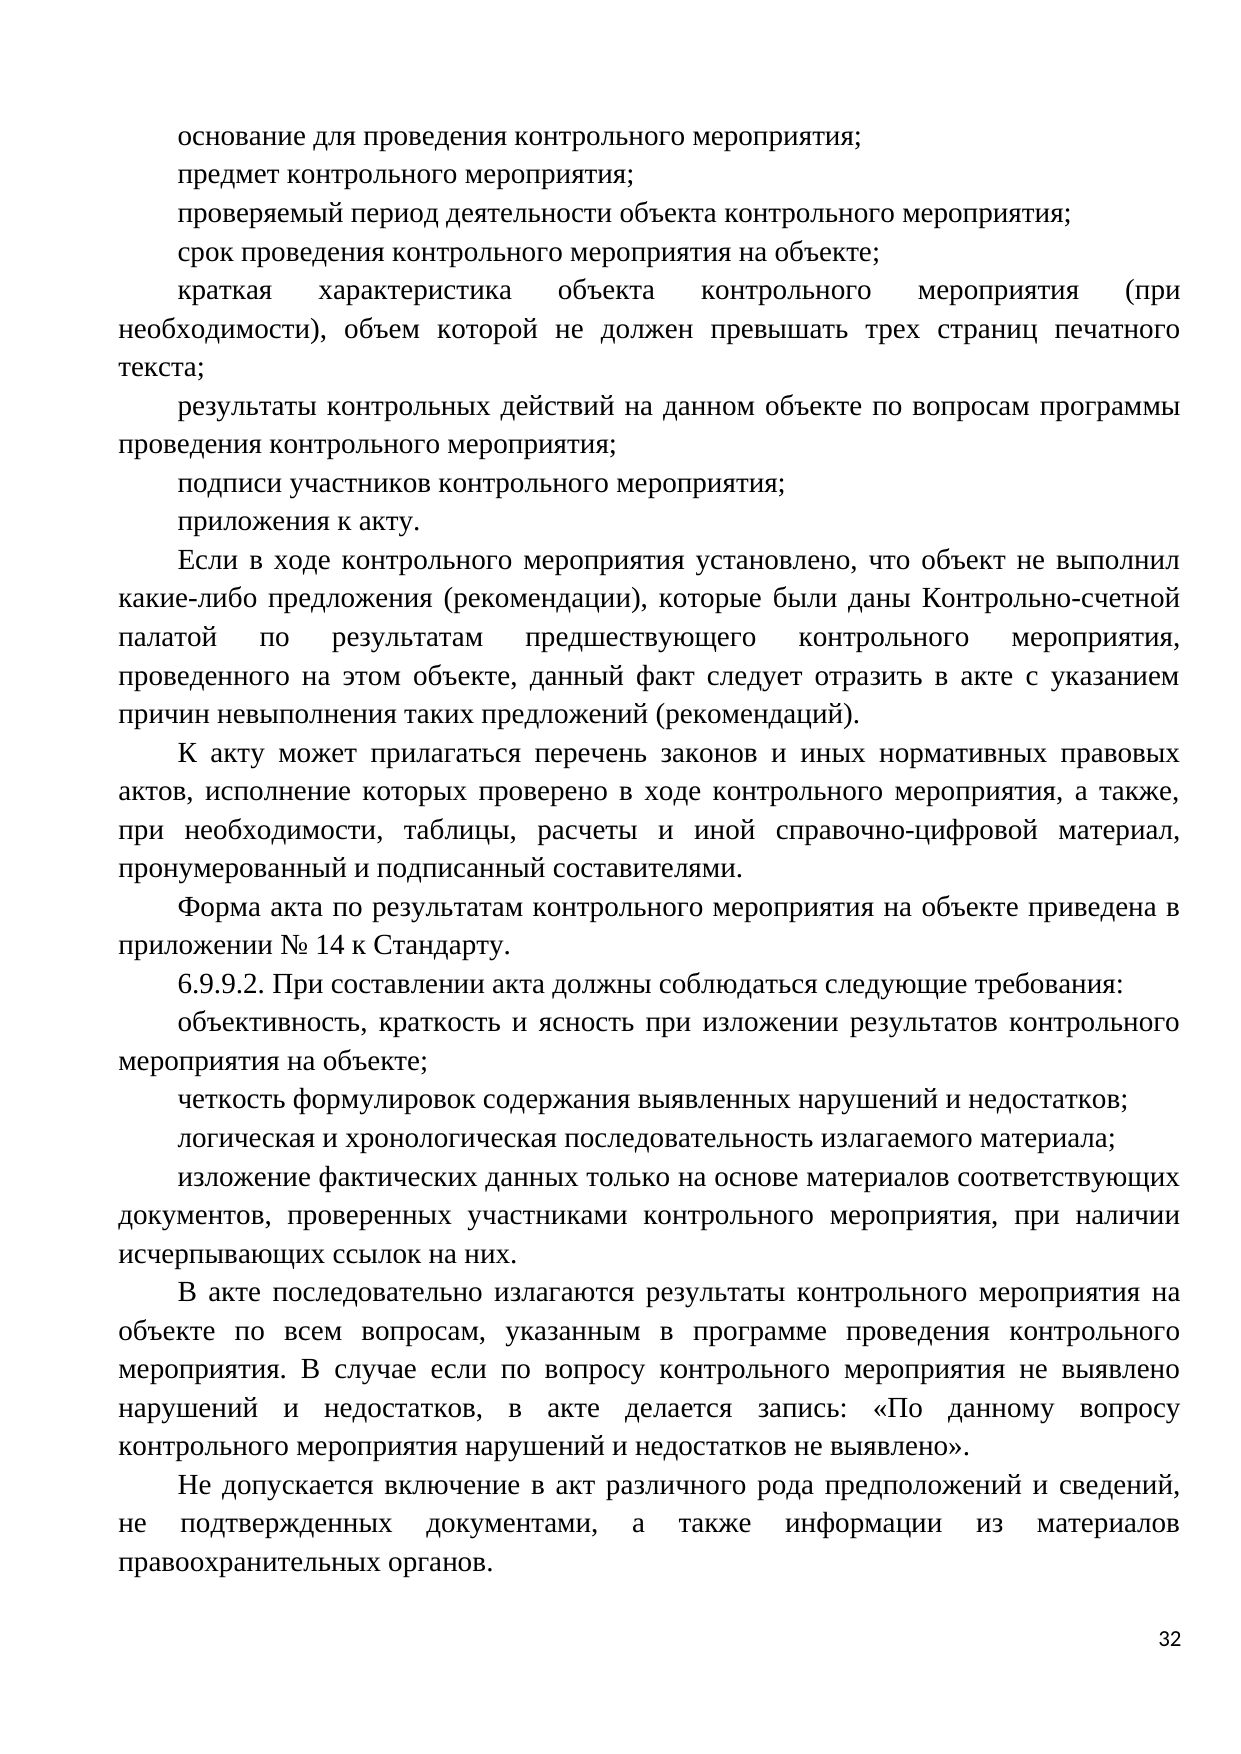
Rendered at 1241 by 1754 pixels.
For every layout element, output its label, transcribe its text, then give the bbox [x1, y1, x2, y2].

text основание для проведения контрольного мероприятия; [118, 118, 1181, 152]
text срок проведения контрольного мероприятия на объекте; [118, 234, 1181, 267]
text результаты контрольных действий на данном объекте по вопросам программы проведения контрольного мероприятия; [118, 388, 1181, 460]
text объективность, краткость и ясность при изложении результатов контрольного мероприятия на объекте; [118, 1004, 1181, 1077]
text К акту может прилагаться перечень законов и иных нормативных правовых актов, исполнение которых проверено в ходе контрольного мероприятия, а также, при необходимости, таблицы, расчеты и иной справочно-цифровой материал, пронумерованный и подписанный составителями. [118, 735, 1181, 884]
text четкость формулировок содержания выявленных нарушений и недостатков; [118, 1082, 1181, 1115]
text Форма акта по результатам контрольного мероприятия на объекте приведена в приложении № 14 к Стандарту. [118, 889, 1181, 961]
text приложения к акту. [118, 503, 1181, 537]
text предмет контрольного мероприятия; [118, 157, 1181, 190]
text проверяемый период деятельности объекта контрольного мероприятия; [118, 195, 1181, 229]
text логическая и хронологическая последовательность излагаемого материала; [118, 1120, 1181, 1154]
text краткая характеристика объекта контрольного мероприятия (при необходимости), объем которой не должен превышать трех страниц печатного текста; [118, 272, 1181, 383]
text В акте последовательно излагаются результаты контрольного мероприятия на объекте по всем вопросам, указанным в программе проведения контрольного мероприятия. В случае если по вопросу контрольного мероприятия не выявлено нарушений и недостатков, в акте делается запись: «По данному вопросу контрольного мероприятия нарушений и недостатков не выявлено». [118, 1274, 1181, 1462]
text Не допускается включение в акт различного рода предположений и сведений, не подтвержденных документами, а также информации из материалов правоохранительных органов. [118, 1467, 1181, 1578]
text изложение фактических данных только на основе материалов соответствующих документов, проверенных участниками контрольного мероприятия, при наличии исчерпывающих ссылок на них. [118, 1159, 1181, 1269]
text 6.9.9.2. При составлении акта должны соблюдаться следующие требования: [118, 966, 1181, 999]
text Если в ходе контрольного мероприятия установлено, что объект не выполнил какие-либо предложения (рекомендации), которые были даны Контрольно-счетной палатой по результатам предшествующего контрольного мероприятия, проведенного на этом объекте, данный факт следует отразить в акте с указанием причин невыполнения таких предложений (рекомендаций). [118, 542, 1181, 730]
text подписи участников контрольного мероприятия; [118, 465, 1181, 498]
